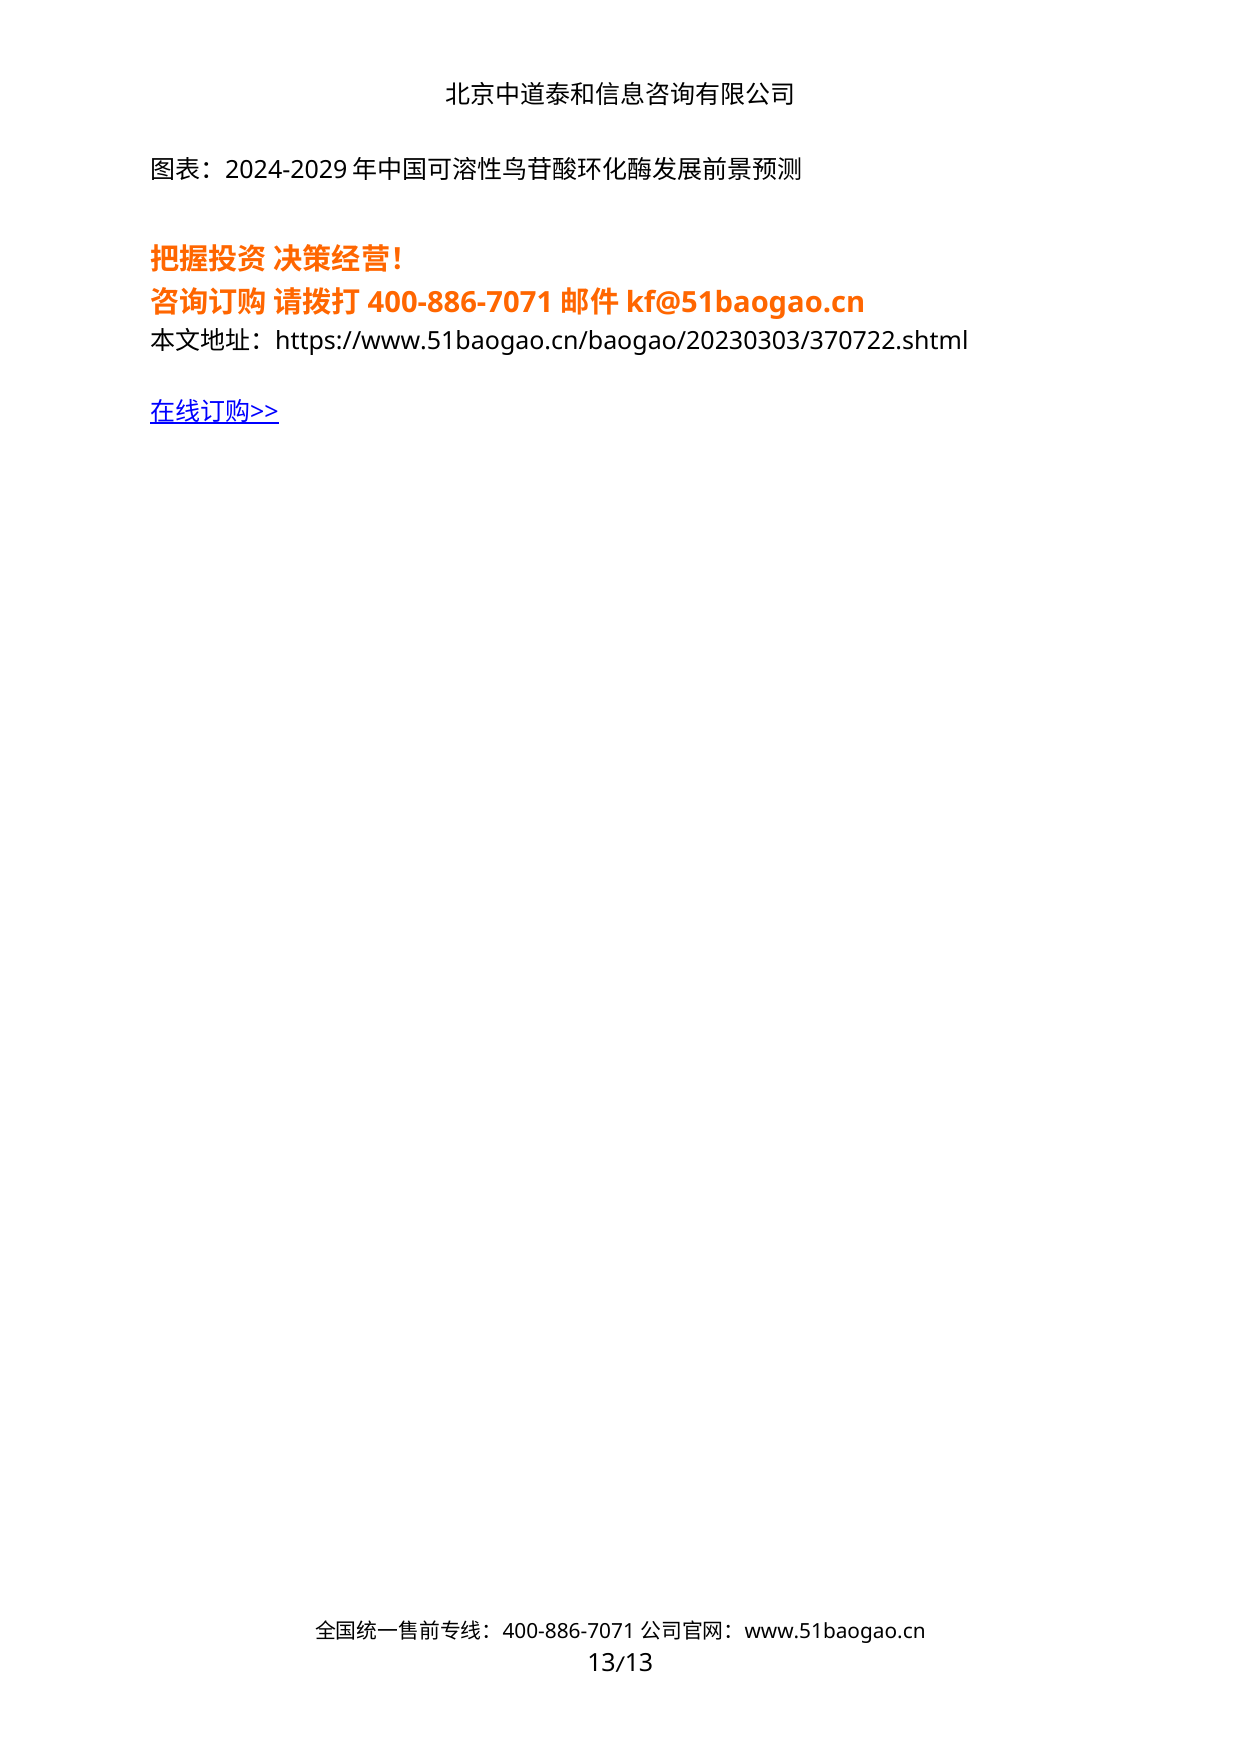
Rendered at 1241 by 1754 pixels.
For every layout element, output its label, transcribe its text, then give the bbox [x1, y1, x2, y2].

text 图表：2024-2029年中国可溶性鸟苷酸环化酶发展前景预测 [150, 150, 1090, 186]
text 把握投资 决策经营！咨询订购 请拨打 400-886-7071 邮件 kf@51baogao.cn本文地址：https://www.51baogao.cn/baogao/20230303/370722.shtml [150, 202, 1090, 357]
text 在线订购>> [150, 357, 1090, 427]
